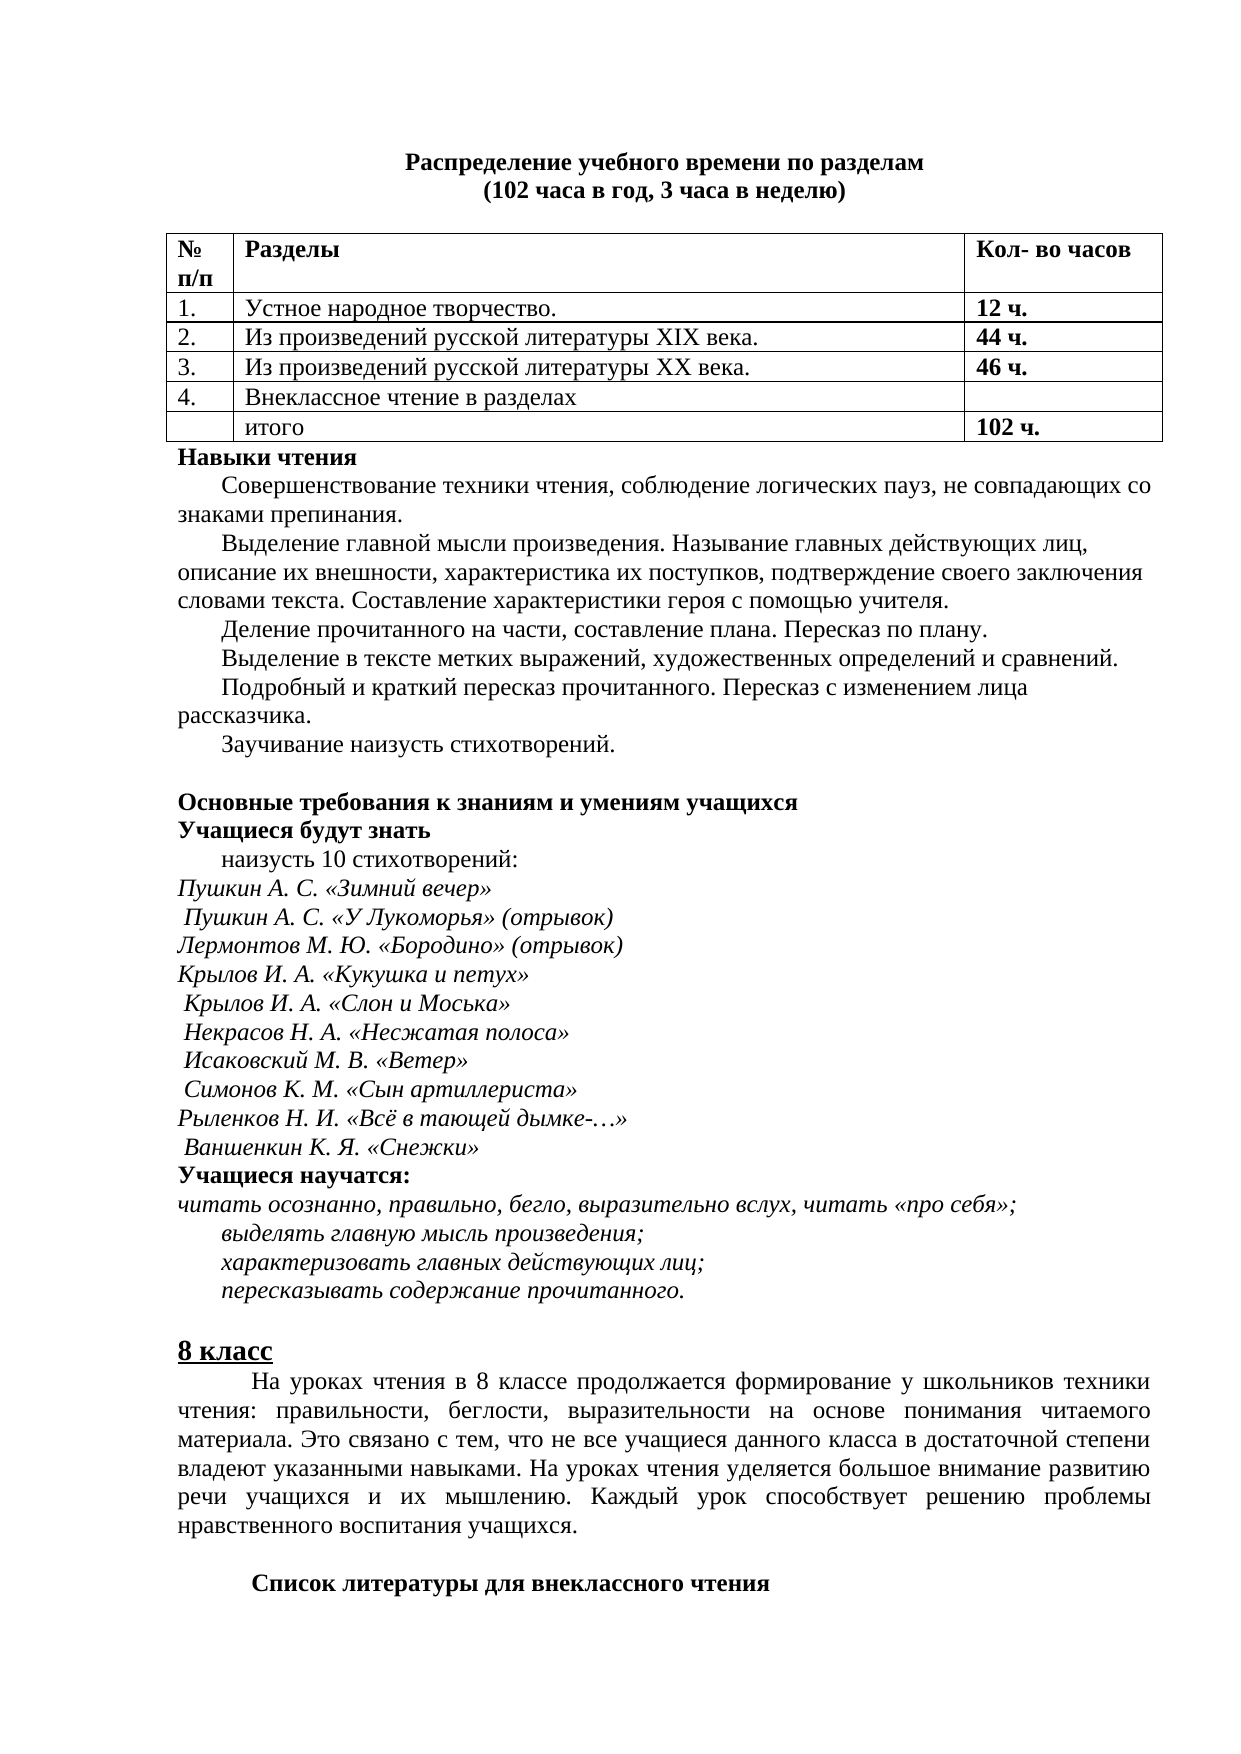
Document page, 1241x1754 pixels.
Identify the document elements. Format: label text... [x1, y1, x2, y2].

text Исаковский М. В. «Ветер» [177, 1045, 1152, 1074]
table_cell 1. [167, 293, 233, 321]
table_header № п/п [167, 234, 233, 292]
text Совершенствование техники чтения, соблюдение логических пауз, не совпадающих со знаками препинания. [177, 470, 1152, 528]
text наизусть 10 стихотворений: [177, 844, 1152, 873]
text Деление прочитанного на части, составление плана. Пересказ по плану. [177, 614, 1152, 643]
table_cell Из произведений русской литературы XX века. [234, 352, 964, 381]
table_cell 46 ч. [965, 352, 1162, 381]
table_cell итого [234, 412, 964, 441]
text (102 часа в год, 3 часа в неделю) [177, 176, 1152, 204]
table_cell [167, 412, 233, 441]
text Заучивание наизусть стихотворений. [177, 729, 1152, 758]
text Навыки чтения [177, 442, 1152, 470]
text На уроках чтения в 8 классе продолжается формирование у школьников техники чтения: правильности, беглости, выразительности на основе понимания читаемого материала. Это связано с тем, что не все учащиеся данного класса в достаточной степени владеют указанными навыками. На уроках чтения уделяется большое внимание развитию речи учащихся и их мышлению. Каждый урок способствует решению проблемы нравственного воспитания учащихся. [177, 1366, 1152, 1539]
text выделять главную мысль произведения; [177, 1218, 1152, 1247]
text Учащиеся научатся: [177, 1160, 1152, 1189]
text читать осознанно, правильно, бегло, выразительно вслух, читать «про себя»; [177, 1189, 1152, 1218]
table_cell Внеклассное чтение в разделах [234, 382, 964, 411]
table_header Разделы [234, 234, 964, 292]
text Рыленков Н. И. «Всё в тающей дымке-…» [177, 1103, 1152, 1132]
text Учащиеся будут знать [177, 815, 1152, 844]
text Подробный и краткий пересказ прочитанного. Пересказ с изменением лица рассказчика. [177, 672, 1152, 729]
text Некрасов Н. А. «Несжатая полоса» [177, 1017, 1152, 1045]
table_cell Из произведений русской литературы XIX века. [234, 323, 964, 351]
text Крылов И. А. «Слон и Моська» [177, 988, 1152, 1017]
text Пушкин А. С. «У Лукоморья» (отрывок) [177, 902, 1152, 930]
text Выделение главной мысли произведения. Называние главных действующих лиц, описание их внешности, характеристика их поступков, подтверждение своего заключения словами текста. Составление характеристики героя с помощью учителя. [177, 528, 1152, 614]
text пересказывать содержание прочитанного. [177, 1275, 1152, 1304]
text Основные требования к знаниям и умениям учащихся [177, 787, 1152, 815]
text Ваншенкин К. Я. «Снежки» [177, 1132, 1152, 1160]
text Список литературы для внеклассного чтения [177, 1568, 1152, 1596]
text Выделение в тексте метких выражений, художественных определений и сравнений. [177, 643, 1152, 672]
table_cell 102 ч. [965, 412, 1162, 441]
table_cell Устное народное творчество. [234, 293, 964, 321]
table_cell 2. [167, 323, 233, 351]
text Симонов К. М. «Сын артиллериста» [177, 1074, 1152, 1103]
text Пушкин А. С. «Зимний вечер» [177, 873, 1152, 902]
table_cell [965, 382, 1162, 411]
table_cell 12 ч. [965, 293, 1162, 321]
text Лермонтов М. Ю. «Бородино» (отрывок) [177, 930, 1152, 959]
text 8 класс [177, 1333, 1152, 1366]
table_cell 3. [167, 352, 233, 381]
table_header Кол- во часов [965, 234, 1162, 292]
text характеризовать главных действующих лиц; [177, 1247, 1152, 1275]
text Крылов И. А. «Кукушка и петух» [177, 959, 1152, 988]
table_cell 4. [167, 382, 233, 411]
text Распределение учебного времени по разделам [177, 147, 1152, 176]
table_cell 44 ч. [965, 323, 1162, 351]
